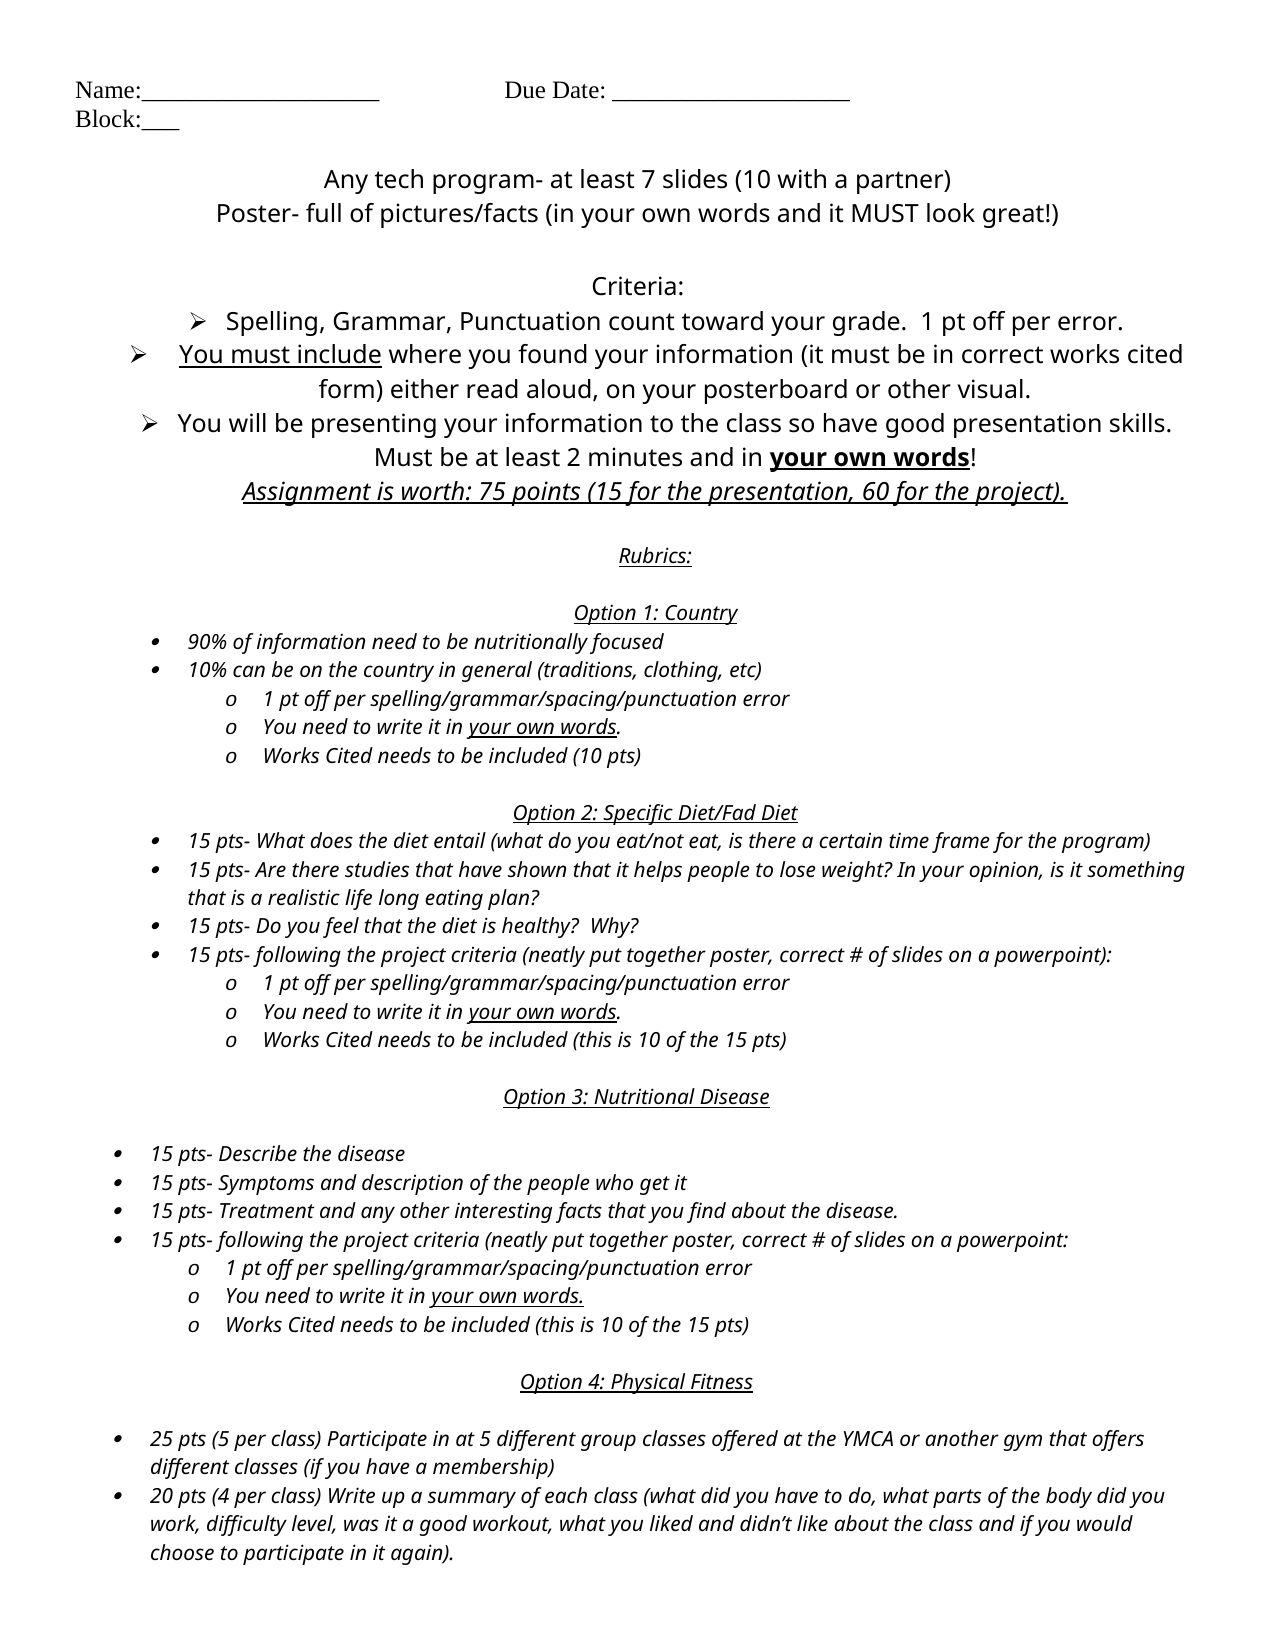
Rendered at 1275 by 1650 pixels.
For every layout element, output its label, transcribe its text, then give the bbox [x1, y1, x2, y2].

text Assignment is worth: 75 points (15 for the presentation, 60 for the project). [112, 473, 1200, 507]
list 15 pts- What does the diet entail (what do you eat/not eat, is there a certain time frame for the program) [150, 826, 1200, 855]
list 15 pts- following the project criteria (neatly put together poster, correct # of slides on a powerpoint: [112, 1225, 1200, 1253]
text Poster- full of pictures/facts (in your own words and it MUST look great!) [75, 195, 1200, 229]
list 20 pts (4 per class) Write up a summary of each class (what did you have to do, what parts of the body did you work, difficulty level, was it a good workout, what you liked and didn’t like about the class and if you would choose to participate in it again). [112, 1481, 1200, 1566]
list You will be presenting your information to the class so have good presentation skills. Must be at least 2 minutes and in your own words! [112, 405, 1200, 473]
list Works Cited needs to be included (this is 10 of the 15 pts) [187, 1310, 1200, 1339]
list Works Cited needs to be included (this is 10 of the 15 pts) [225, 1026, 1200, 1054]
list 1 pt off per spelling/grammar/spacing/punctuation error [225, 684, 1200, 712]
list 10% can be on the country in general (traditions, clothing, etc) [150, 655, 1200, 684]
list 90% of information need to be nutritionally focused [150, 627, 1200, 655]
list You need to write it in your own words. [225, 997, 1200, 1026]
list Works Cited needs to be included (10 pts) [225, 741, 1200, 769]
list 15 pts- Do you feel that the diet is healthy? Why? [150, 912, 1200, 940]
list You need to write it in your own words. [187, 1282, 1200, 1310]
text Rubrics: [112, 542, 1200, 570]
list 25 pts (5 per class) Participate in at 5 different group classes offered at the YMCA or another gym that offers different classes (if you have a membership) [112, 1424, 1200, 1481]
list 15 pts- following the project criteria (neatly put together poster, correct # of slides on a powerpoint): [150, 940, 1200, 968]
list You need to write it in your own words. [225, 712, 1200, 741]
list 15 pts- Symptoms and description of the people who get it [112, 1168, 1200, 1196]
text Option 4: Physical Fitness [75, 1367, 1200, 1396]
list 15 pts- Describe the disease [112, 1139, 1200, 1168]
text Any tech program- at least 7 slides (10 with a partner) [75, 161, 1200, 195]
list 1 pt off per spelling/grammar/spacing/punctuation error [225, 968, 1200, 997]
list 15 pts- Are there studies that have shown that it helps people to lose weight? In your opinion, is it something that is a realistic life long eating plan? [150, 855, 1200, 912]
text Option 2: Specific Diet/Fad Diet [112, 798, 1200, 826]
text Criteria: [75, 269, 1200, 303]
list 15 pts- Treatment and any other interesting facts that you find about the disease. [112, 1196, 1200, 1225]
list You must include where you found your information (it must be in correct works cited form) either read aloud, on your posterboard or other visual. [112, 337, 1200, 405]
list 1 pt off per spelling/grammar/spacing/punctuation error [187, 1253, 1200, 1282]
text Option 1: Country [112, 598, 1200, 627]
list Spelling, Grammar, Punctuation count toward your grade. 1 pt off per error. [112, 303, 1200, 337]
text Option 3: Nutritional Disease [75, 1082, 1200, 1111]
